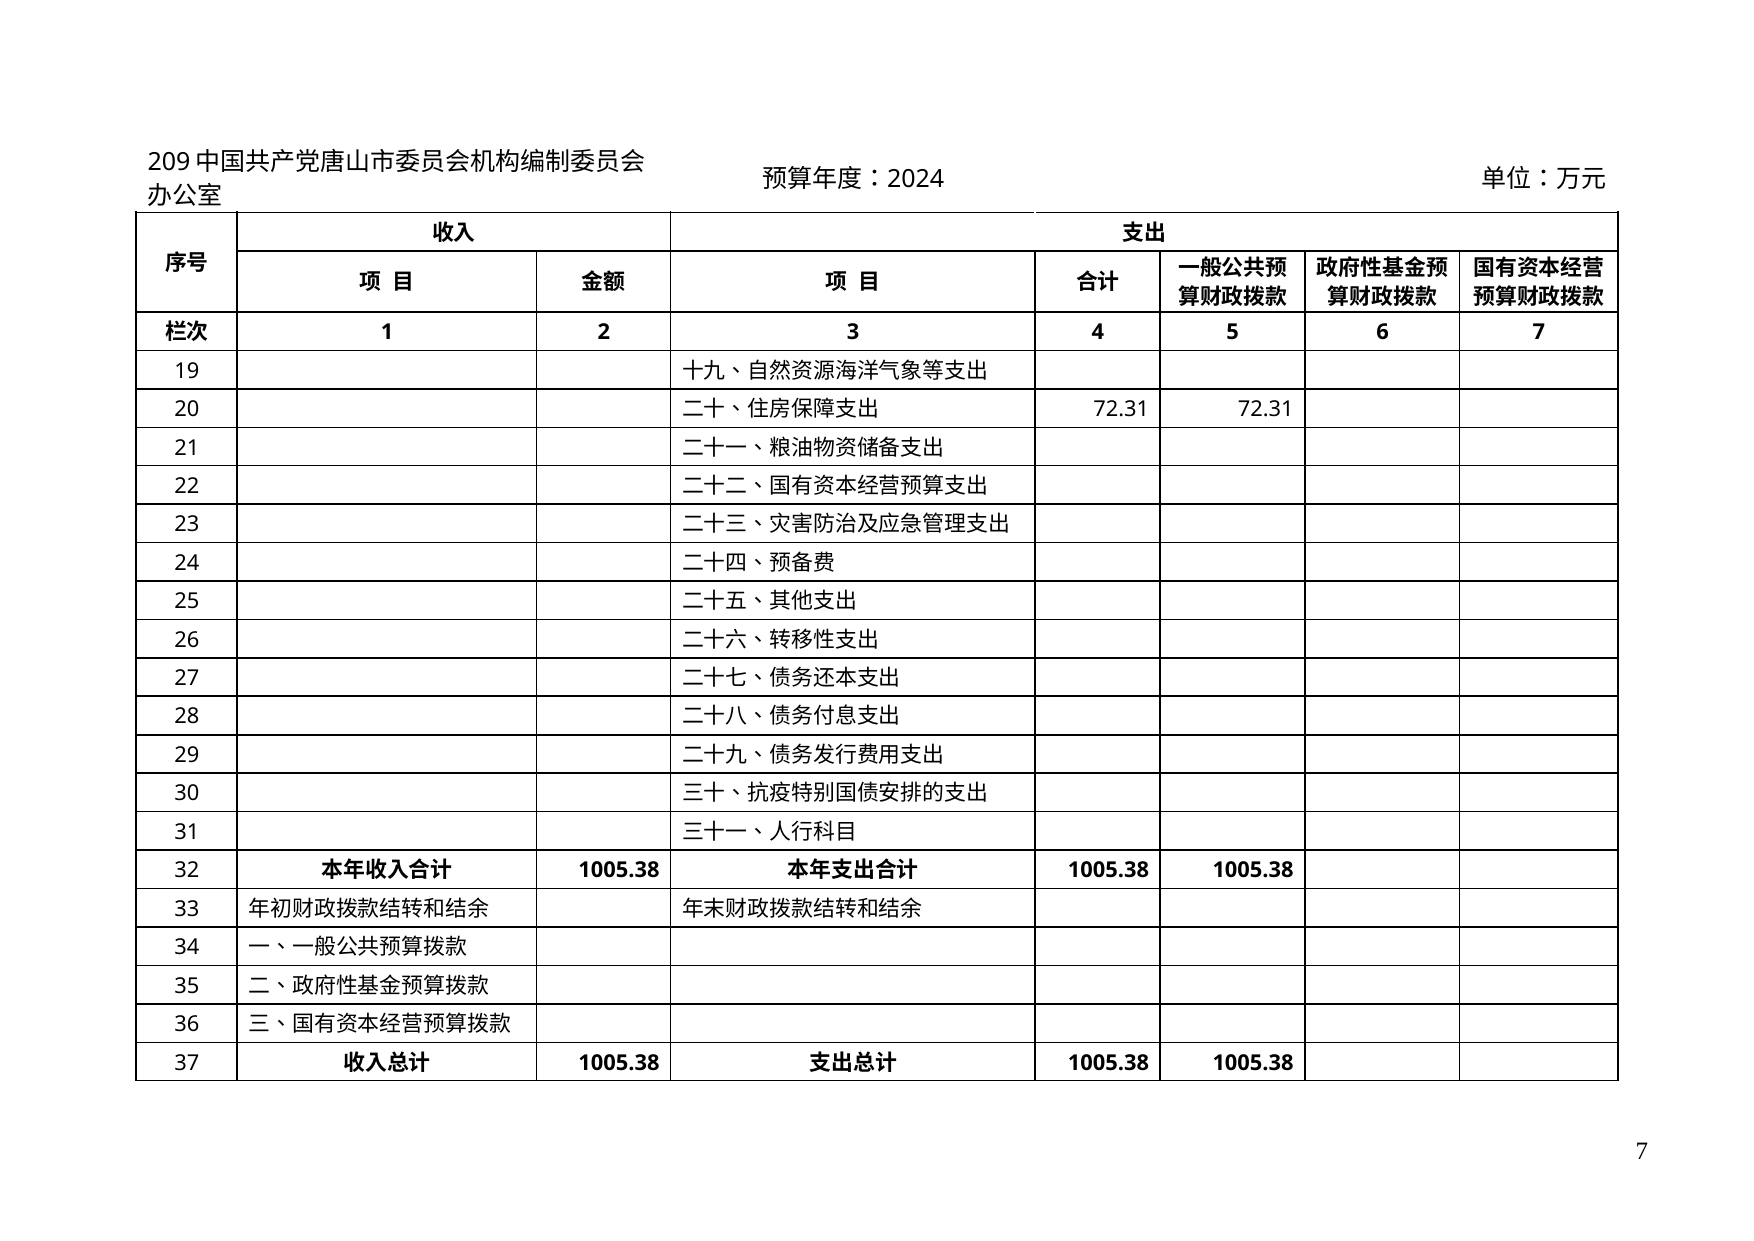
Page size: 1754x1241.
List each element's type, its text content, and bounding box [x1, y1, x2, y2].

table_cell [1306, 889, 1459, 926]
table_cell 5 [1161, 313, 1304, 349]
table_cell [1161, 774, 1304, 811]
table_cell [1460, 697, 1617, 734]
table_cell [1460, 1005, 1617, 1041]
table_cell 二十五、其他支出 [671, 582, 1034, 618]
table_cell 二十二、国有资本经营预算支出 [671, 466, 1034, 503]
table_cell 2 [537, 313, 670, 349]
table_cell 1005.38 [1161, 851, 1304, 888]
table_cell [1460, 428, 1617, 465]
table_cell 33 [137, 889, 236, 926]
table_cell [1036, 1005, 1159, 1041]
table_cell 序号 [137, 213, 236, 311]
table_cell 国有资本经营预算财政拨款 [1460, 252, 1617, 311]
table_cell 27 [137, 659, 236, 695]
table_cell 三十、抗疫特别国债安排的支出 [671, 774, 1034, 811]
table_cell [1306, 428, 1459, 465]
table_cell [1036, 736, 1159, 772]
table_cell 25 [137, 582, 236, 618]
table_cell 20 [137, 390, 236, 426]
table_cell 23 [137, 505, 236, 542]
table_cell 3 [671, 313, 1034, 349]
table_cell [1306, 620, 1459, 657]
table_cell 1005.38 [537, 851, 670, 888]
table_cell [1460, 774, 1617, 811]
table_cell [537, 351, 670, 388]
table_cell 1 [238, 313, 536, 349]
table_cell [238, 736, 536, 772]
table_cell 一般公共预算财政拨款 [1161, 252, 1304, 311]
table_header 209中国共产党唐山市委员会机构编制委员会办公室 [137, 143, 670, 211]
table_cell 31 [137, 812, 236, 849]
table_cell 二十九、债务发行费用支出 [671, 736, 1034, 772]
table_cell 1005.38 [1036, 1043, 1159, 1080]
table_cell 22 [137, 466, 236, 503]
table_cell [1036, 351, 1159, 388]
table_cell [1161, 1005, 1304, 1041]
table_cell [1306, 697, 1459, 734]
table_cell [671, 1005, 1034, 1041]
table_cell 21 [137, 428, 236, 465]
table_cell 19 [137, 351, 236, 388]
table_cell [1460, 582, 1617, 618]
table_cell 年初财政拨款结转和结余 [238, 889, 536, 926]
table_cell [1161, 889, 1304, 926]
table_cell [1161, 620, 1304, 657]
table_cell [1036, 966, 1159, 1003]
table_cell [537, 774, 670, 811]
table_cell 金额 [537, 252, 670, 311]
table_cell 本年收入合计 [238, 851, 536, 888]
table_cell [537, 966, 670, 1003]
table_cell [238, 505, 536, 542]
table_cell [1306, 659, 1459, 695]
table_cell [1306, 505, 1459, 542]
table_cell [1460, 505, 1617, 542]
table_cell 37 [137, 1043, 236, 1080]
table_cell [1460, 889, 1617, 926]
table_cell 1005.38 [1161, 1043, 1304, 1080]
table_cell [1161, 466, 1304, 503]
table_cell 二十三、灾害防治及应急管理支出 [671, 505, 1034, 542]
table_cell 合计 [1036, 252, 1159, 311]
table_cell 72.31 [1161, 390, 1304, 426]
table_cell 32 [137, 851, 236, 888]
table_cell [1460, 928, 1617, 964]
table_cell 二十八、债务付息支出 [671, 697, 1034, 734]
table_cell 1005.38 [537, 1043, 670, 1080]
table_cell [1161, 736, 1304, 772]
table_cell [537, 659, 670, 695]
table_cell [537, 928, 670, 964]
table_cell [238, 428, 536, 465]
table_cell [238, 697, 536, 734]
table_cell [1161, 505, 1304, 542]
table_cell 72.31 [1036, 390, 1159, 426]
table_cell [1036, 543, 1159, 580]
table_cell [537, 736, 670, 772]
table_cell [1161, 966, 1304, 1003]
table_cell 1005.38 [1036, 851, 1159, 888]
table_cell [1161, 812, 1304, 849]
table_cell [1460, 351, 1617, 388]
table_cell [1161, 928, 1304, 964]
table_cell [537, 543, 670, 580]
table_cell [1306, 851, 1459, 888]
table_cell [1306, 966, 1459, 1003]
table_cell [1460, 390, 1617, 426]
table_cell [1036, 659, 1159, 695]
table_cell [1036, 428, 1159, 465]
table_cell [238, 390, 536, 426]
table_cell [238, 774, 536, 811]
table_cell [671, 966, 1034, 1003]
table_cell 二十七、债务还本支出 [671, 659, 1034, 695]
table_cell 项 目 [238, 252, 536, 311]
table_cell [1306, 582, 1459, 618]
table_cell [1460, 543, 1617, 580]
table_cell [537, 812, 670, 849]
table_cell [537, 505, 670, 542]
table_cell 4 [1036, 313, 1159, 349]
table_cell [537, 697, 670, 734]
table_cell 26 [137, 620, 236, 657]
table_cell [537, 582, 670, 618]
table_cell 36 [137, 1005, 236, 1041]
table_header 预算年度：2024 [671, 143, 1034, 211]
table_cell [537, 466, 670, 503]
table_cell 24 [137, 543, 236, 580]
table_cell 二十、住房保障支出 [671, 390, 1034, 426]
table_cell [1036, 928, 1159, 964]
table_cell [1306, 351, 1459, 388]
table_cell [1306, 543, 1459, 580]
table_cell 6 [1306, 313, 1459, 349]
table_cell [1306, 774, 1459, 811]
table_cell [1306, 928, 1459, 964]
table_cell [1036, 697, 1159, 734]
table_cell [1306, 390, 1459, 426]
table_cell 一、一般公共预算拨款 [238, 928, 536, 964]
table_cell [1460, 620, 1617, 657]
table_cell [1036, 582, 1159, 618]
table_cell [238, 582, 536, 618]
table_cell [1460, 851, 1617, 888]
table_cell [1306, 736, 1459, 772]
table_cell [238, 466, 536, 503]
table_cell [1306, 812, 1459, 849]
table_cell 本年支出合计 [671, 851, 1034, 888]
table_cell [1161, 582, 1304, 618]
table_cell [1460, 736, 1617, 772]
table_cell [537, 1005, 670, 1041]
table_cell [1036, 889, 1159, 926]
table_cell 28 [137, 697, 236, 734]
table_cell 7 [1460, 313, 1617, 349]
table_cell [537, 390, 670, 426]
table_cell 三十一、人行科目 [671, 812, 1034, 849]
table_cell [671, 928, 1034, 964]
table_cell [238, 543, 536, 580]
table_cell [1161, 351, 1304, 388]
table_cell 支出总计 [671, 1043, 1034, 1080]
table_cell [1036, 620, 1159, 657]
table_cell [1036, 812, 1159, 849]
table_cell [537, 620, 670, 657]
table_cell [238, 812, 536, 849]
table_cell 二十四、预备费 [671, 543, 1034, 580]
table_cell 年末财政拨款结转和结余 [671, 889, 1034, 926]
table_cell 政府性基金预算财政拨款 [1306, 252, 1459, 311]
table_cell [1036, 774, 1159, 811]
table_cell [537, 889, 670, 926]
table_cell [537, 428, 670, 465]
table_cell [1161, 543, 1304, 580]
table_cell [1460, 659, 1617, 695]
table_cell 收入总计 [238, 1043, 536, 1080]
table_cell [1306, 1005, 1459, 1041]
table_cell [1460, 466, 1617, 503]
table_header 单位：万元 [1036, 143, 1617, 211]
table_cell [238, 659, 536, 695]
table_cell [1161, 659, 1304, 695]
table_cell [1460, 812, 1617, 849]
table_cell 二十六、转移性支出 [671, 620, 1034, 657]
table_cell 29 [137, 736, 236, 772]
table_cell 项 目 [671, 252, 1034, 311]
table_cell 三、国有资本经营预算拨款 [238, 1005, 536, 1041]
table_cell 34 [137, 928, 236, 964]
table_cell [1306, 466, 1459, 503]
table_cell [1036, 505, 1159, 542]
table_cell 二、政府性基金预算拨款 [238, 966, 536, 1003]
table_cell 35 [137, 966, 236, 1003]
table_cell 十九、自然资源海洋气象等支出 [671, 351, 1034, 388]
table_cell 二十一、粮油物资储备支出 [671, 428, 1034, 465]
table_cell [1161, 428, 1304, 465]
table_cell [1161, 697, 1304, 734]
table_cell 支出 [671, 213, 1617, 250]
table_cell [1036, 466, 1159, 503]
table_cell 30 [137, 774, 236, 811]
table_cell 收入 [238, 213, 670, 250]
table_cell [1306, 1043, 1459, 1080]
table_cell 栏次 [137, 313, 236, 349]
table_cell [1460, 966, 1617, 1003]
table_cell [238, 620, 536, 657]
table_cell [1460, 1043, 1617, 1080]
table_cell [238, 351, 536, 388]
